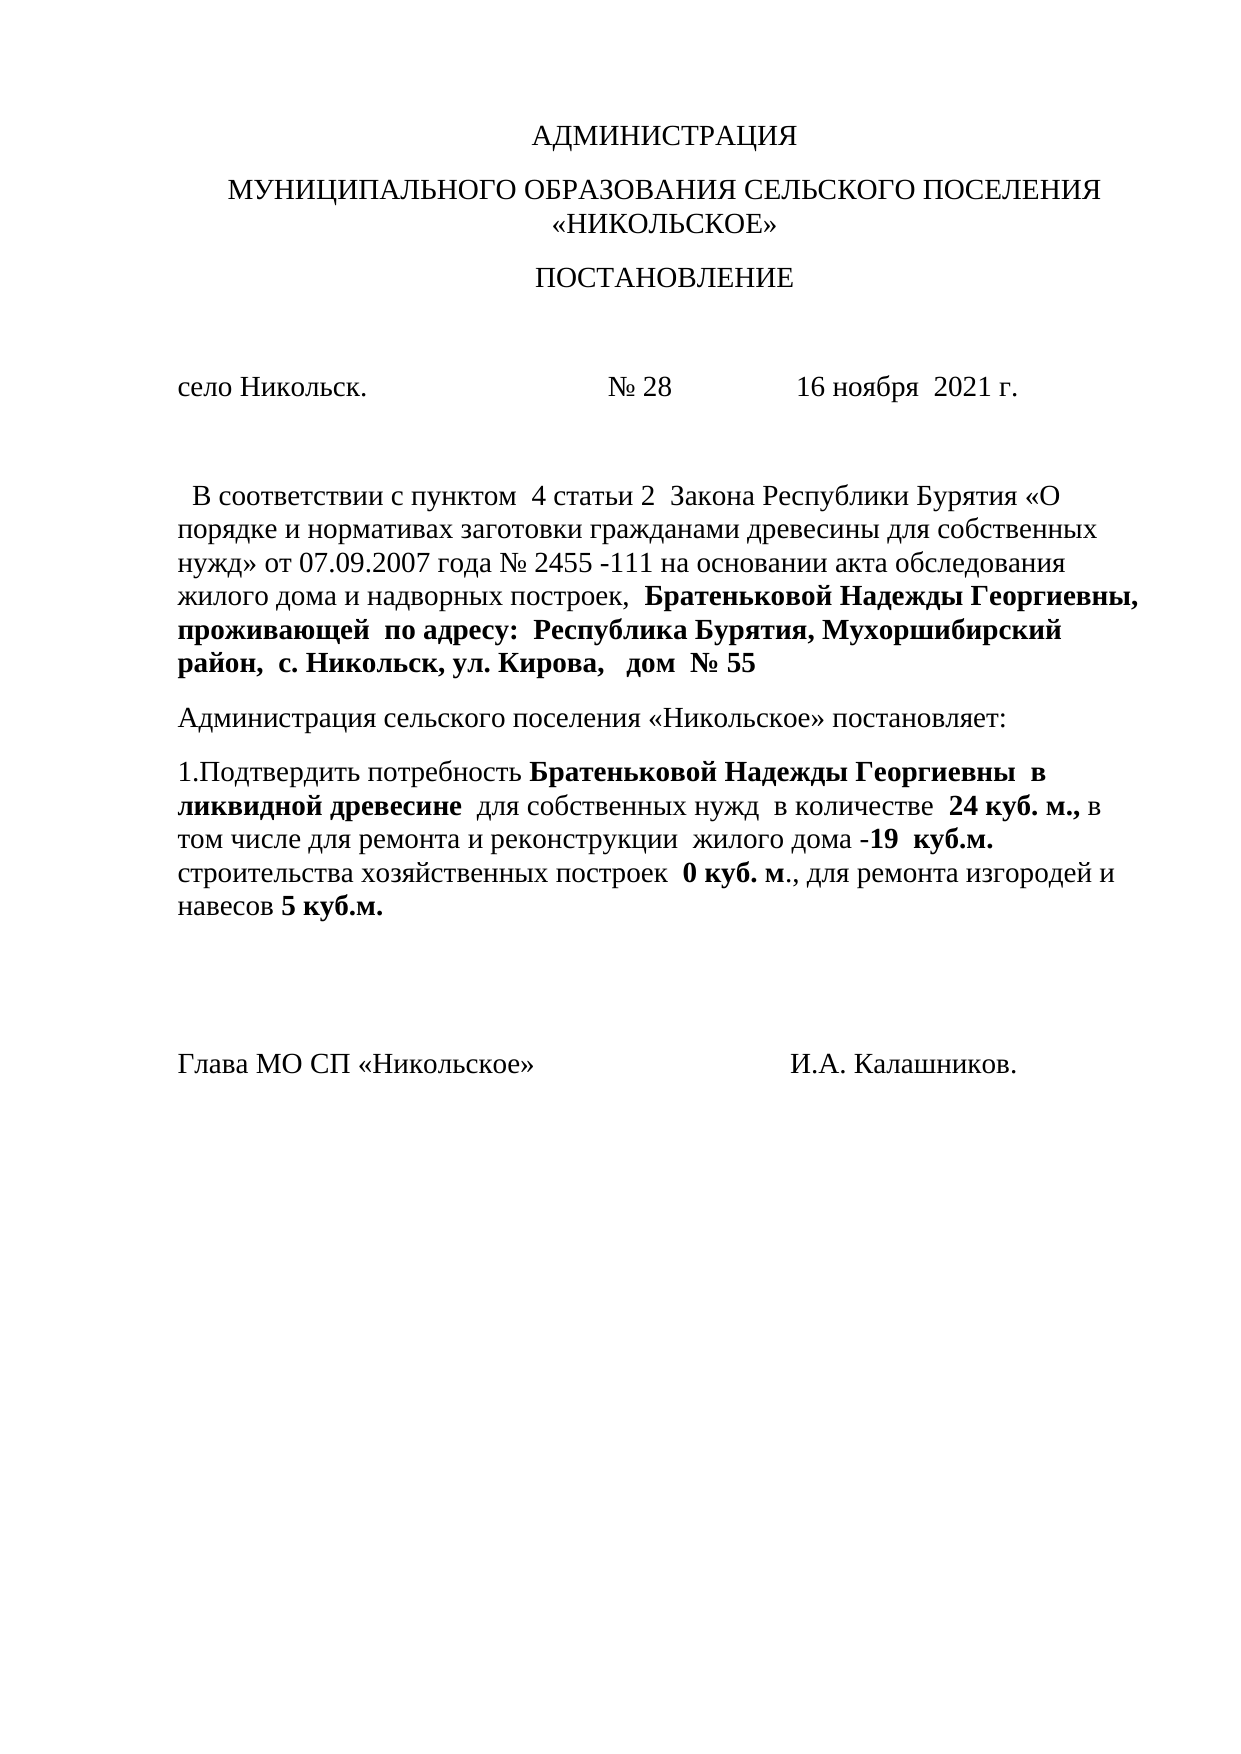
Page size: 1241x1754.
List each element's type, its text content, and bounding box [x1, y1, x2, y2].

text ПОСТАНОВЛЕНИЕ [177, 260, 1152, 294]
text Администрация сельского поселения «Никольское» постановляет: [177, 700, 1152, 733]
text село Никольск. № 28 16 ноября 2021 г. [177, 369, 1152, 403]
text МУНИЦИПАЛЬНОГО ОБРАЗОВАНИЯ СЕЛЬСКОГО ПОСЕЛЕНИЯ «НИКОЛЬСКОЕ» [177, 172, 1152, 239]
text В соответствии с пунктом 4 статьи 2 Закона Республики Бурятия «О порядке и нормативах заготовки гражданами древесины для собственных нужд» от 07.09.2007 года № 2455 -111 на основании акта обследования жилого дома и надворных построек, Братеньковой Надежды Георгиевны, проживающей по адресу: Республика Бурятия, Мухоршибирский район, с. Никольск, ул. Кирова, дом № 55 [177, 478, 1152, 679]
text Глава МО СП «Никольское» И.А. Калашников. [177, 1046, 1152, 1080]
text 1.Подтвердить потребность Братеньковой Надежды Георгиевны в ликвидной древесине для собственных нужд в количестве 24 куб. м., в том числе для ремонта и реконструкции жилого дома -19 куб.м. строительства хозяйственных построек 0 куб. м., для ремонта изгородей и навесов 5 куб.м. [177, 754, 1152, 922]
text АДМИНИСТРАЦИЯ [177, 118, 1152, 152]
